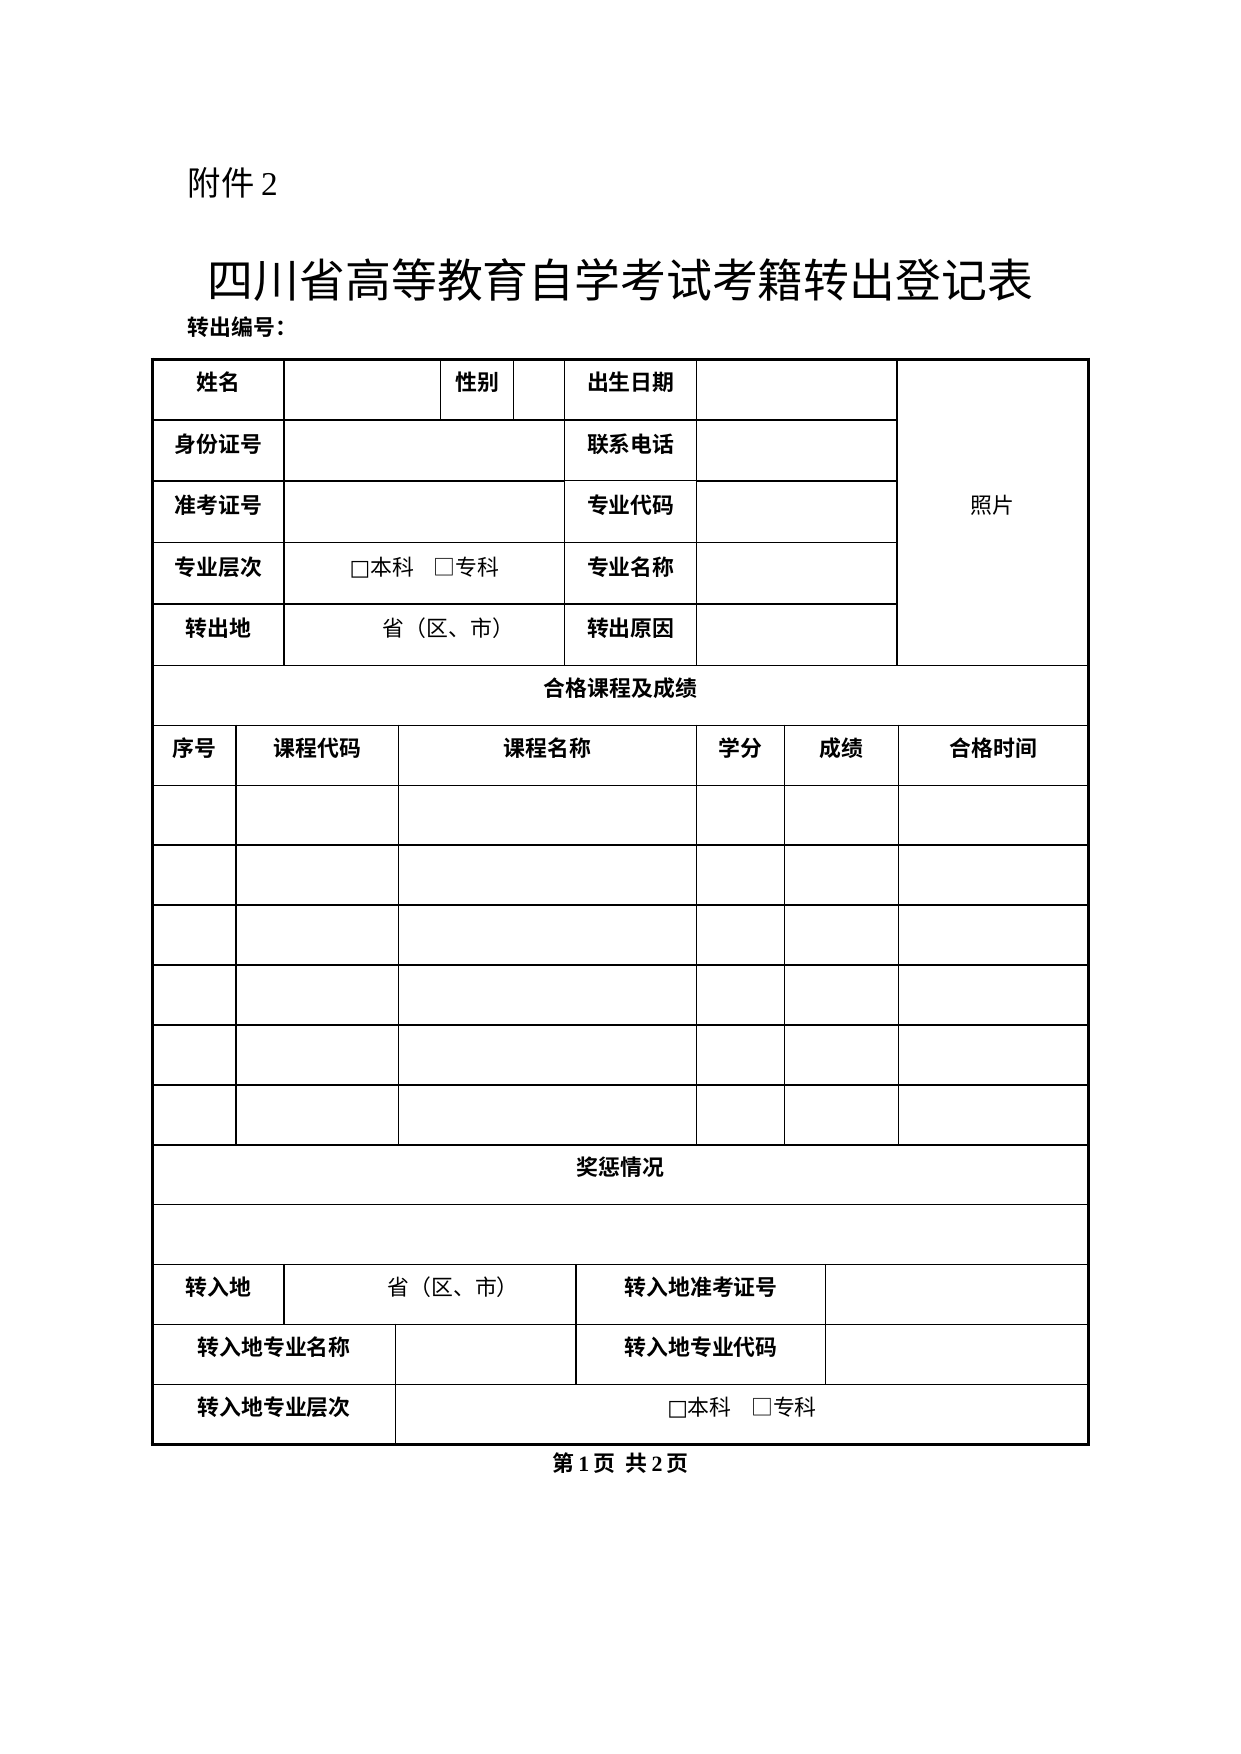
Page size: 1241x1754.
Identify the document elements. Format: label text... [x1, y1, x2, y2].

table_cell [399, 786, 696, 844]
table_cell 课程名称 [399, 726, 696, 784]
table_cell [237, 1026, 398, 1084]
table_cell 省（区、市） [285, 605, 564, 665]
table_cell [399, 966, 696, 1024]
table_header 照片 [898, 361, 1087, 665]
table_cell 转入地准考证号 [577, 1265, 825, 1323]
table_cell [785, 1026, 898, 1084]
table_cell 学分 [697, 726, 784, 784]
table_cell □本科 □专科 [285, 543, 564, 603]
table_cell [899, 786, 1087, 844]
table_cell [697, 786, 784, 844]
table_header 性别 [441, 361, 513, 419]
table_cell [785, 966, 898, 1024]
table_header 出生日期 [565, 361, 696, 419]
table_cell [154, 1205, 1087, 1264]
table_cell [697, 966, 784, 1024]
table_cell [697, 482, 896, 542]
table_cell [697, 846, 784, 904]
table_cell [899, 1026, 1087, 1084]
table_cell 序号 [154, 726, 235, 784]
table_cell 转入地专业代码 [577, 1325, 825, 1383]
table_cell [237, 786, 398, 844]
table_cell [237, 906, 398, 964]
table_header [285, 361, 440, 419]
table_cell [237, 846, 398, 904]
table_cell 奖惩情况 [154, 1146, 1087, 1204]
table_header 姓名 [154, 361, 283, 419]
table_cell [826, 1325, 1087, 1383]
table_cell 转入地 [154, 1265, 283, 1323]
table_cell [399, 1086, 696, 1144]
table_cell [697, 543, 896, 603]
table_cell 课程代码 [237, 726, 398, 784]
table_cell [697, 1026, 784, 1084]
table_cell 专业名称 [565, 543, 696, 603]
table_cell 合格课程及成绩 [154, 666, 1087, 724]
table_cell 专业层次 [154, 543, 283, 603]
table_cell [154, 1086, 235, 1144]
table_cell 转入地专业名称 [154, 1325, 395, 1383]
text 附件2 [187, 162, 1053, 204]
table_cell 合格时间 [899, 726, 1087, 784]
table_cell [697, 421, 896, 480]
table_cell [826, 1265, 1087, 1323]
table_cell [237, 1086, 398, 1144]
table_cell [785, 1086, 898, 1144]
table_cell [285, 482, 564, 542]
table_header [514, 361, 564, 419]
table_cell [399, 1026, 696, 1084]
table_cell [785, 786, 898, 844]
table_cell [237, 966, 398, 1024]
table_cell [785, 906, 898, 964]
table_cell [899, 966, 1087, 1024]
table_cell 省（区、市） [285, 1265, 575, 1323]
table_cell [154, 846, 235, 904]
table_cell [899, 906, 1087, 964]
table_cell 转出地 [154, 605, 283, 665]
table_cell [285, 421, 564, 480]
table_cell [154, 906, 235, 964]
table_cell 转出原因 [565, 605, 696, 665]
table_cell 联系电话 [565, 421, 696, 480]
text 四川省高等教育自学考试考籍转出登记表 [187, 245, 1053, 310]
table_cell 转入地专业层次 [154, 1385, 395, 1443]
text 第1页 共2页 [187, 1446, 1053, 1478]
table_cell [785, 846, 898, 904]
table_cell [396, 1325, 575, 1383]
table_cell [697, 1086, 784, 1144]
table_cell [399, 906, 696, 964]
table_cell 专业代码 [565, 481, 696, 542]
table_cell [899, 1086, 1087, 1144]
table_cell [154, 966, 235, 1024]
text 转出编号： [187, 310, 1053, 342]
table_header [697, 361, 896, 419]
table_cell [154, 786, 235, 844]
table_cell [697, 605, 896, 665]
table_cell [899, 846, 1087, 904]
table_cell □本科 □专科 [396, 1385, 1087, 1443]
table_cell 成绩 [785, 726, 898, 784]
table_cell [697, 906, 784, 964]
table_cell 准考证号 [154, 482, 283, 542]
table_cell [154, 1026, 235, 1084]
table_cell 身份证号 [154, 421, 283, 480]
table_cell [399, 846, 696, 904]
